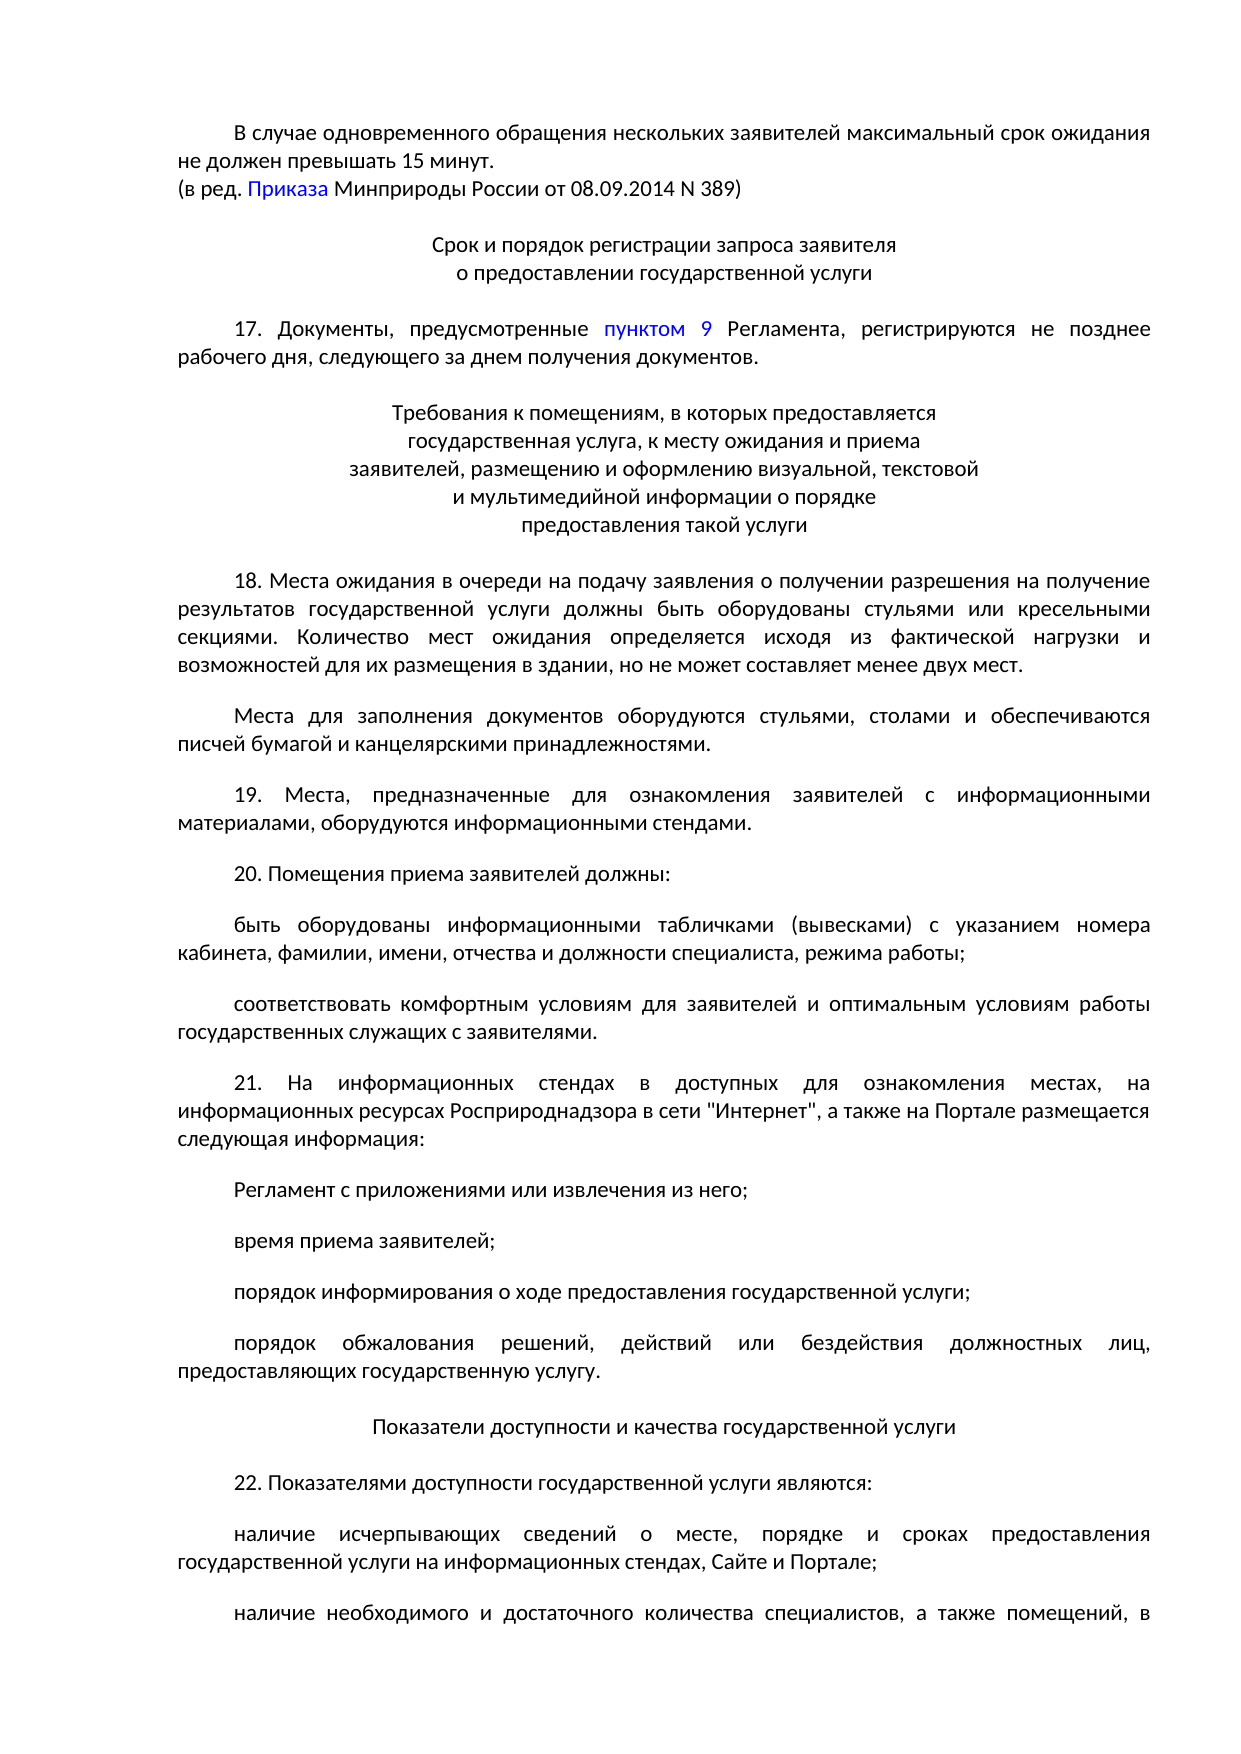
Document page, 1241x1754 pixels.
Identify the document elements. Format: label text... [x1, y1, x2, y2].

text 22. Показателями доступности государственной услуги являются: [177, 1468, 1152, 1496]
text 21. На информационных стендах в доступных для ознакомления местах, на информационных ресурсах Росприроднадзора в сети "Интернет", а также на Портале размещается следующая информация: [177, 1068, 1152, 1152]
text порядок обжалования решений, действий или бездействия должностных лиц, предоставляющих государственную услугу. [177, 1328, 1152, 1384]
text предоставления такой услуги [177, 510, 1152, 538]
text (в ред. Приказа Минприроды России от 08.09.2014 N 389) [177, 174, 1152, 202]
text порядок информирования о ходе предоставления государственной услуги; [177, 1277, 1152, 1305]
text время приема заявителей; [177, 1226, 1152, 1254]
text Требования к помещениям, в которых предоставляется [177, 398, 1152, 426]
text Показатели доступности и качества государственной услуги [177, 1412, 1152, 1440]
text и мультимедийной информации о порядке [177, 482, 1152, 510]
text государственная услуга, к месту ожидания и приема [177, 426, 1152, 454]
text наличие исчерпывающих сведений о месте, порядке и сроках предоставления государственной услуги на информационных стендах, Сайте и Портале; [177, 1519, 1152, 1575]
text Места для заполнения документов оборудуются стульями, столами и обеспечиваются писчей бумагой и канцелярскими принадлежностями. [177, 701, 1152, 757]
text о предоставлении государственной услуги [177, 258, 1152, 286]
text Срок и порядок регистрации запроса заявителя [177, 230, 1152, 258]
text 19. Места, предназначенные для ознакомления заявителей с информационными материалами, оборудуются информационными стендами. [177, 780, 1152, 836]
text 18. Места ожидания в очереди на подачу заявления о получении разрешения на получение результатов государственной услуги должны быть оборудованы стульями или кресельными секциями. Количество мест ожидания определяется исходя из фактической нагрузки и возможностей для их размещения в здании, но не может составляет менее двух мест. [177, 566, 1152, 678]
text 17. Документы, предусмотренные пунктом 9 Регламента, регистрируются не позднее рабочего дня, следующего за днем получения документов. [177, 314, 1152, 370]
text Регламент с приложениями или извлечения из него; [177, 1175, 1152, 1203]
text 20. Помещения приема заявителей должны: [177, 859, 1152, 887]
text быть оборудованы информационными табличками (вывесками) с указанием номера кабинета, фамилии, имени, отчества и должности специалиста, режима работы; [177, 910, 1152, 966]
text заявителей, размещению и оформлению визуальной, текстовой [177, 454, 1152, 482]
text В случае одновременного обращения нескольких заявителей максимальный срок ожидания не должен превышать 15 минут. [177, 118, 1152, 174]
text соответствовать комфортным условиям для заявителей и оптимальным условиям работы государственных служащих с заявителями. [177, 989, 1152, 1045]
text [177, 1598, 1152, 1626]
